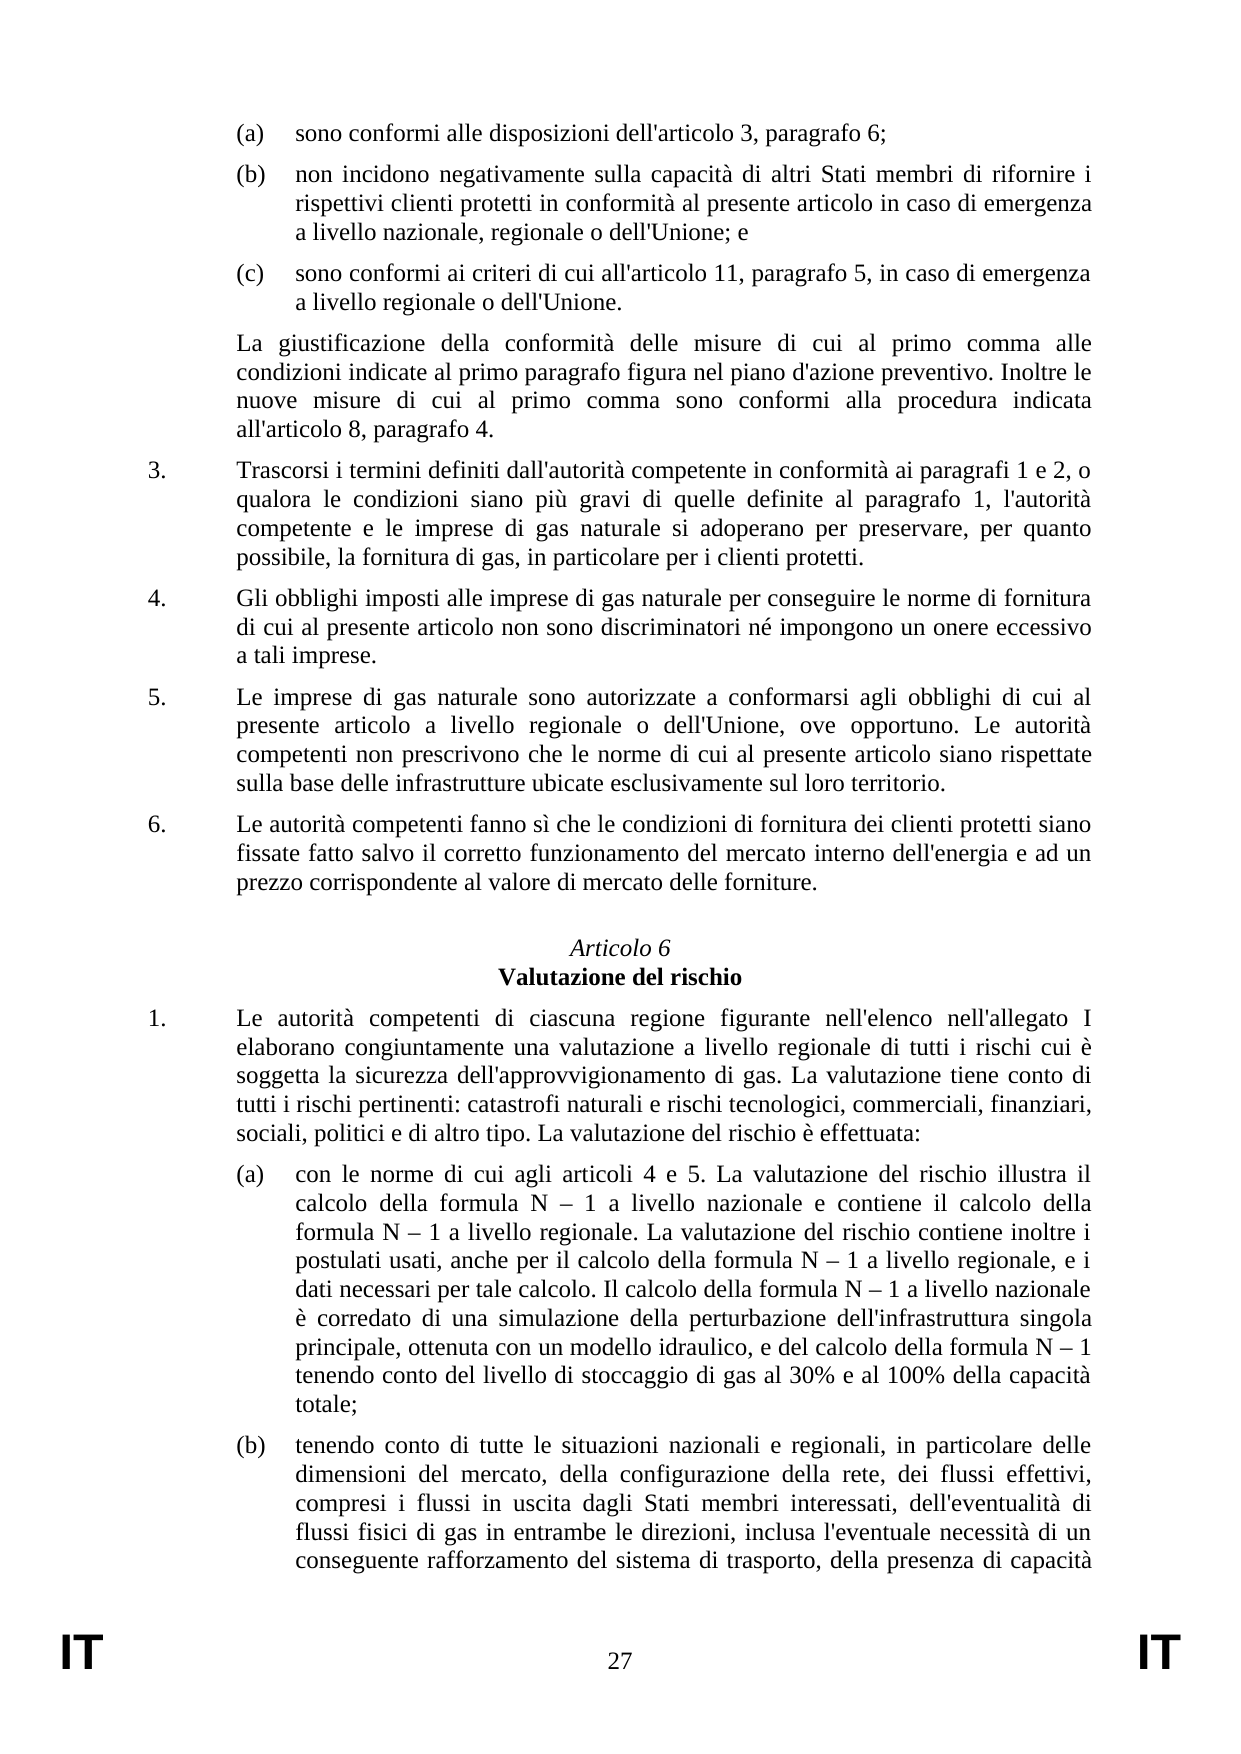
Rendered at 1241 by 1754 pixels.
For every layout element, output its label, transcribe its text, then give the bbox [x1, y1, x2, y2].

text 3. Trascorsi i termini definiti dall'autorità competente in conformità ai paragrafi 1 e 2, o qualora le condizioni siano più gravi di quelle definite al paragrafo 1, l'autorità competente e le imprese di gas naturale si adoperano per preservare, per quanto possibile, la fornitura di gas, in particolare per i clienti protetti. [148, 456, 1093, 571]
text 4. Gli obblighi imposti alle imprese di gas naturale per conseguire le norme di fornitura di cui al presente articolo non sono discriminatori né impongono un onere eccessivo a tali imprese. [148, 583, 1093, 669]
text Articolo 6 Valutazione del rischio [148, 933, 1093, 991]
list sono conformi alle disposizioni dell'articolo 3, paragrafo 6; [236, 118, 1093, 147]
text La giustificazione della conformità delle misure di cui al primo comma alle condizioni indicate al primo paragrafo figura nel piano d'azione preventivo. Inoltre le nuove misure di cui al primo comma sono conformi alla procedura indicata all'articolo 8, paragrafo 4. [236, 328, 1093, 443]
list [236, 1431, 1093, 1574]
text 5. Le imprese di gas naturale sono autorizzate a conformarsi agli obblighi di cui al presente articolo a livello regionale o dell'Unione, ove opportuno. Le autorità competenti non prescrivono che le norme di cui al presente articolo siano rispettate sulla base delle infrastrutture ubicate esclusivamente sul loro territorio. [148, 682, 1093, 797]
list con le norme di cui agli articoli 4 e 5. La valutazione del rischio illustra il calcolo della formula N – 1 a livello nazionale e contiene il calcolo della formula N – 1 a livello regionale. La valutazione del rischio contiene inoltre i postulati usati, anche per il calcolo della formula N – 1 a livello regionale, e i dati necessari per tale calcolo. Il calcolo della formula N – 1 a livello nazionale è corredato di una simulazione della perturbazione dell'infrastruttura singola principale, ottenuta con un modello idraulico, e del calcolo della formula N – 1 tenendo conto del livello di stoccaggio di gas al 30% e al 100% della capacità totale; [236, 1159, 1093, 1418]
text 1. Le autorità competenti di ciascuna regione figurante nell'elenco nell'allegato I elaborano congiuntamente una valutazione a livello regionale di tutti i rischi cui è soggetta la sicurezza dell'approvvigionamento di gas. La valutazione tiene conto di tutti i rischi pertinenti: catastrofi naturali e rischi tecnologici, commerciali, finanziari, sociali, politici e di altro tipo. La valutazione del rischio è effettuata: [148, 1003, 1093, 1147]
text 6. Le autorità competenti fanno sì che le condizioni di fornitura dei clienti protetti siano fissate fatto salvo il corretto funzionamento del mercato interno dell'energia e ad un prezzo corrispondente al valore di mercato delle forniture. [148, 809, 1093, 896]
list sono conformi ai criteri di cui all'articolo 11, paragrafo 5, in caso di emergenza a livello regionale o dell'Unione. [236, 258, 1093, 316]
list non incidono negativamente sulla capacità di altri Stati membri di rifornire i rispettivi clienti protetti in conformità al presente articolo in caso di emergenza a livello nazionale, regionale o dell'Unione; e [236, 159, 1093, 246]
